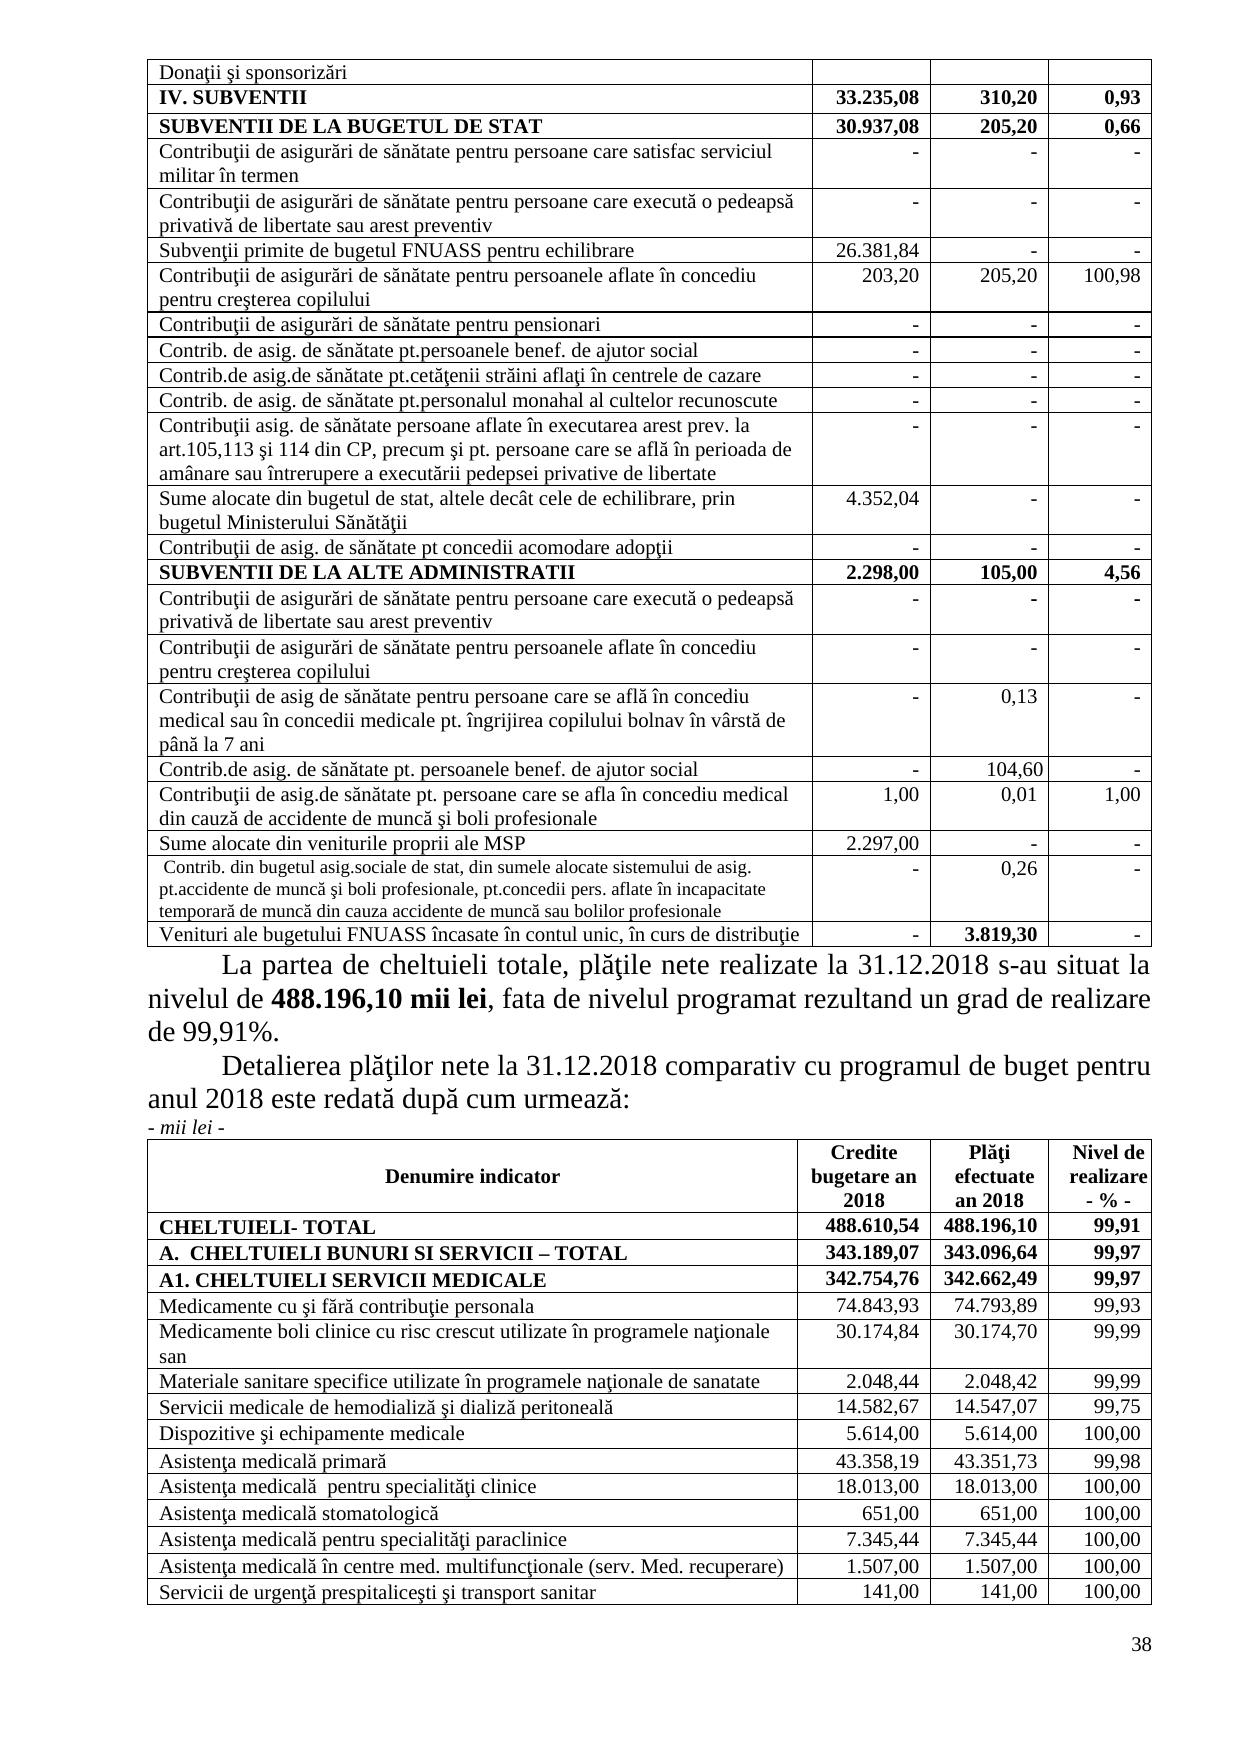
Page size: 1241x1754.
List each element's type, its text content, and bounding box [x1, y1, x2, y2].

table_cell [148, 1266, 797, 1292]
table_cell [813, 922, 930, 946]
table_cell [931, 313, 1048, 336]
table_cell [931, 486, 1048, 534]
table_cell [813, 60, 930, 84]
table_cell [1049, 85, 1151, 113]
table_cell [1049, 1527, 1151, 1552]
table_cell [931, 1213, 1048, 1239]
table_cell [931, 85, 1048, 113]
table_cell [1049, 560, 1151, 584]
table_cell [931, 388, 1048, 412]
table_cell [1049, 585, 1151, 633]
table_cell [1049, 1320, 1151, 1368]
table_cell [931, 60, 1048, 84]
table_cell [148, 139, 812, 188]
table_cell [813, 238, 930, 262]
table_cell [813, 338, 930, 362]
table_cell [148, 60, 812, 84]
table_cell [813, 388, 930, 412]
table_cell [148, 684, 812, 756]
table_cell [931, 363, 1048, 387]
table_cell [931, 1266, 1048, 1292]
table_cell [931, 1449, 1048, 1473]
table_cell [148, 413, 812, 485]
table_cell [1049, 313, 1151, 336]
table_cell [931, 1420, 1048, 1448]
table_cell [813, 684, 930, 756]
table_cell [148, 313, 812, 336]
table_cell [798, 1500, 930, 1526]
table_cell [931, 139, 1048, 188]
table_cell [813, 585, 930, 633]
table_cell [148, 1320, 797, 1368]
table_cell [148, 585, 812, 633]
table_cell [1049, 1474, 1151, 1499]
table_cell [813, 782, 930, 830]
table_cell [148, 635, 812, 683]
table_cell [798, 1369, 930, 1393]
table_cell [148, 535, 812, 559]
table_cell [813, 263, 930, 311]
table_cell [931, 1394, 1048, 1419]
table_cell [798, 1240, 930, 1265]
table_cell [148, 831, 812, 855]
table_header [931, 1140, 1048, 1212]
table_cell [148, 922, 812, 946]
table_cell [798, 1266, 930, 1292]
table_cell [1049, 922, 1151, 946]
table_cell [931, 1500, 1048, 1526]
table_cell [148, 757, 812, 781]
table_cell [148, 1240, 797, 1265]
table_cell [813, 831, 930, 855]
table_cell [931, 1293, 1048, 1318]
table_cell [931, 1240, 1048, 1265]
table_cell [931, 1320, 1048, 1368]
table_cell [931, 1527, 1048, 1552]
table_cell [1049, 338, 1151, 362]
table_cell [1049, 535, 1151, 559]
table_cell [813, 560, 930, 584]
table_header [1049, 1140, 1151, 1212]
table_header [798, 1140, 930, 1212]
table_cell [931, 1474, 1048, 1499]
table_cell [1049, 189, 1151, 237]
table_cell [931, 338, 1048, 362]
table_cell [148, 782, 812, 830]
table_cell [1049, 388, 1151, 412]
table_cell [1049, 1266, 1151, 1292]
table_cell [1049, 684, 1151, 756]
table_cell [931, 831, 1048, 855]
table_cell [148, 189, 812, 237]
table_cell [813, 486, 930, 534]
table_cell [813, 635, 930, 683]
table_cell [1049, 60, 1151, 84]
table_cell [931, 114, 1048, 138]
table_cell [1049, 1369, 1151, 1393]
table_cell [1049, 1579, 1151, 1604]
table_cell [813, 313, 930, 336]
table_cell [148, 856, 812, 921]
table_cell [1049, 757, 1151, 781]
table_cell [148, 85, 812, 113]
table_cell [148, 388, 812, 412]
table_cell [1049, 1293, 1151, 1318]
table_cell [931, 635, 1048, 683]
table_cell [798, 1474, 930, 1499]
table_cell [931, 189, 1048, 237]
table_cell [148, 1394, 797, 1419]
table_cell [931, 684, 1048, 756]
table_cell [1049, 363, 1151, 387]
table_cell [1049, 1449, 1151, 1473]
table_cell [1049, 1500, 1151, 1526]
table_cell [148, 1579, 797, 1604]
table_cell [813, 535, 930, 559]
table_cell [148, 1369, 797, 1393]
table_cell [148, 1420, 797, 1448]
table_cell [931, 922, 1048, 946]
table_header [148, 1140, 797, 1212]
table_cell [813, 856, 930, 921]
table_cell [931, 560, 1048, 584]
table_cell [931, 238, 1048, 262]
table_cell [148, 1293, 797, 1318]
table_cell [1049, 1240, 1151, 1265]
text Detalierea plăţilor nete la 31.12.2018 comparativ cu programul de buget pentru anul 2018 este redată după cum urmează: - mii lei - [148, 1048, 1152, 1139]
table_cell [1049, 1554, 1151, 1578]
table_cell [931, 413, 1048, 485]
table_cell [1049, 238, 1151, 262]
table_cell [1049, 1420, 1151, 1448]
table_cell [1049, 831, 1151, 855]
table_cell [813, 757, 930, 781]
text La partea de cheltuieli totale, plăţile nete realizate la 31.12.2018 s-au situat la nivelul de 488.196,10 mii lei, fata de nivelul programat rezultand un grad de realizare de 99,91%. [148, 947, 1152, 1048]
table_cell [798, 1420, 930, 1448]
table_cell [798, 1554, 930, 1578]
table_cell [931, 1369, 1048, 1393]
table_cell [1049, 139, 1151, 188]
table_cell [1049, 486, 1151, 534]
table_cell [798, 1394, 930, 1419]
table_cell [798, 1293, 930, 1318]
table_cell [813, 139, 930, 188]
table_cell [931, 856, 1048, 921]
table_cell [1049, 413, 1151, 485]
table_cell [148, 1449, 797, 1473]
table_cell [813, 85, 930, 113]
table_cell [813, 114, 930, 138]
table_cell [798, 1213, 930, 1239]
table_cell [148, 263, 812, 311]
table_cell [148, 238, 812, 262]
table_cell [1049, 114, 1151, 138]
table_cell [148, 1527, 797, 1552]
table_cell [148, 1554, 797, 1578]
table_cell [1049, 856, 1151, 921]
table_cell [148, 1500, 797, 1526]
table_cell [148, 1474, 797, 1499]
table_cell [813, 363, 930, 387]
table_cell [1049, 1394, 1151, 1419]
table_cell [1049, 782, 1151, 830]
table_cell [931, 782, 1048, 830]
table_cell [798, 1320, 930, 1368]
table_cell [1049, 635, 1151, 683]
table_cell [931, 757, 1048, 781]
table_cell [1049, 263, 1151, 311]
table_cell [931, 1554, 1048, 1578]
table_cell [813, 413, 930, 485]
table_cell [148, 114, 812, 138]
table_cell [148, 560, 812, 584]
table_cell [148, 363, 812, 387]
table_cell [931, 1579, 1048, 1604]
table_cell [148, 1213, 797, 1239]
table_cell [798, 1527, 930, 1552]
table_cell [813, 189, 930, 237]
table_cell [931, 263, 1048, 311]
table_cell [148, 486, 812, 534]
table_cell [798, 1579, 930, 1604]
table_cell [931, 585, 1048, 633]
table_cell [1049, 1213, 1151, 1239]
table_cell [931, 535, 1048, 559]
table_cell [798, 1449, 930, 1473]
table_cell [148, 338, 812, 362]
